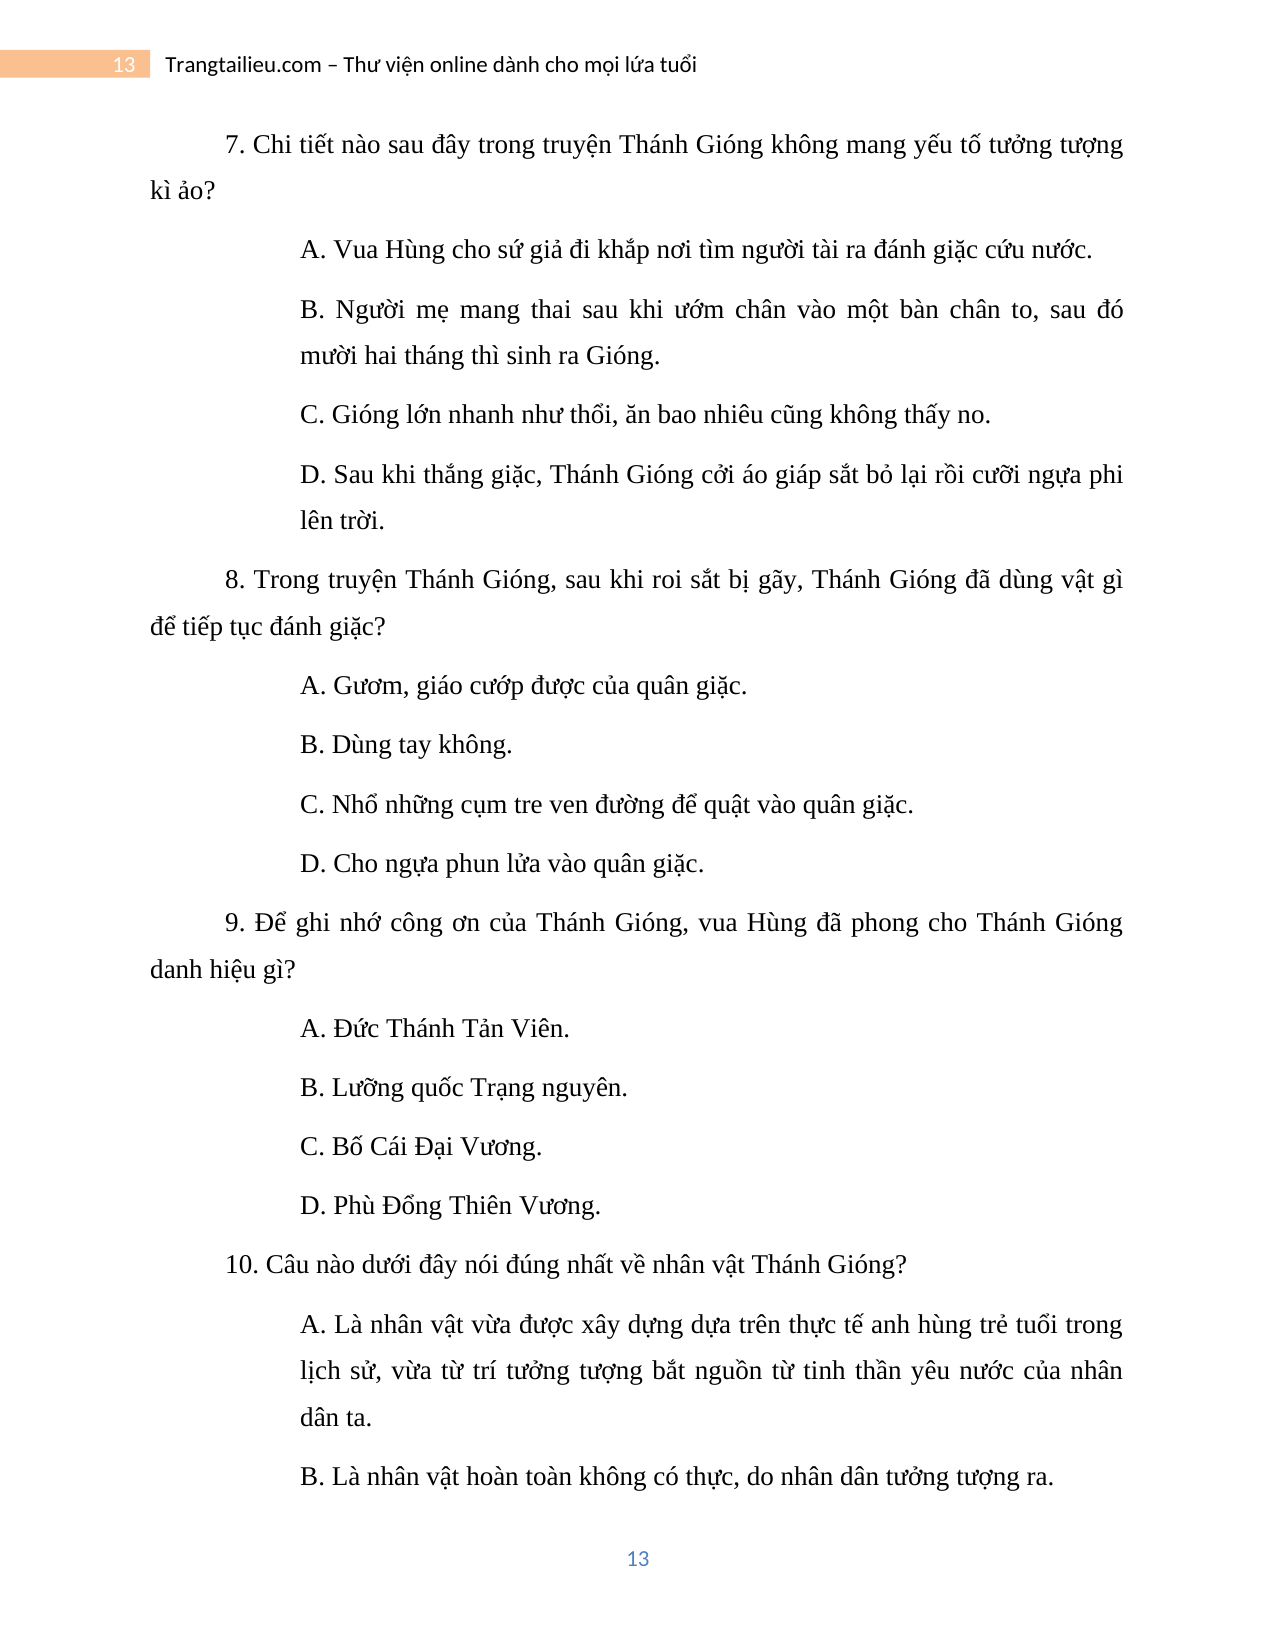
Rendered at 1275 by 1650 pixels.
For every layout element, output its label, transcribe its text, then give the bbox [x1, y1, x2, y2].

text D. Sau khi thắng giặc, Thánh Gióng cởi áo giáp sắt bỏ lại rồi cưỡi ngựa phi lên trời. [300, 458, 1125, 536]
text A. Vua Hùng cho sứ giả đi khắp nơi tìm người tài ra đánh giặc cứu nước. [300, 233, 1125, 265]
text B. Người mẹ mang thai sau khi ướm chân vào một bàn chân to, sau đó mười hai tháng thì sinh ra Gióng. [300, 293, 1125, 371]
text 8. Trong truyện Thánh Gióng, sau khi roi sắt bị gãy, Thánh Gióng đã dùng vật gì để tiếp tục đánh giặc? [150, 563, 1125, 641]
text B. Dùng tay không. [225, 728, 1125, 760]
text C. Nhổ những cụm tre ven đường để quật vào quân giặc. [225, 788, 1125, 819]
text C. Gióng lớn nhanh như thổi, ăn bao nhiêu cũng không thấy no. [300, 398, 1125, 430]
text A. Là nhân vật vừa được xây dựng dựa trên thực tế anh hùng trẻ tuổi trong lịch sử, vừa từ trí tưởng tượng bắt nguồn từ tinh thần yêu nước của nhân dân ta. [300, 1308, 1125, 1432]
text A. Gươm, giáo cướp được của quân giặc. [225, 669, 1125, 701]
text 9. Để ghi nhớ công ơn của Thánh Gióng, vua Hùng đã phong cho Thánh Gióng danh hiệu gì? [150, 906, 1125, 984]
text D. Cho ngựa phun lửa vào quân giặc. [225, 847, 1125, 878]
text A. Đức Thánh Tản Viên. [225, 1012, 1125, 1043]
text C. Bố Cái Đại Vương. [225, 1130, 1125, 1161]
text D. Phù Đổng Thiên Vương. [225, 1189, 1125, 1221]
text 10. Câu nào dưới đây nói đúng nhất về nhân vật Thánh Gióng? [150, 1248, 1125, 1280]
text 7. Chi tiết nào sau đây trong truyện Thánh Gióng không mang yếu tố tưởng tượng kì ảo? [150, 128, 1125, 206]
text B. Lưỡng quốc Trạng nguyên. [225, 1071, 1125, 1102]
text B. Là nhân vật hoàn toàn không có thực, do nhân dân tưởng tượng ra. [300, 1460, 1125, 1491]
